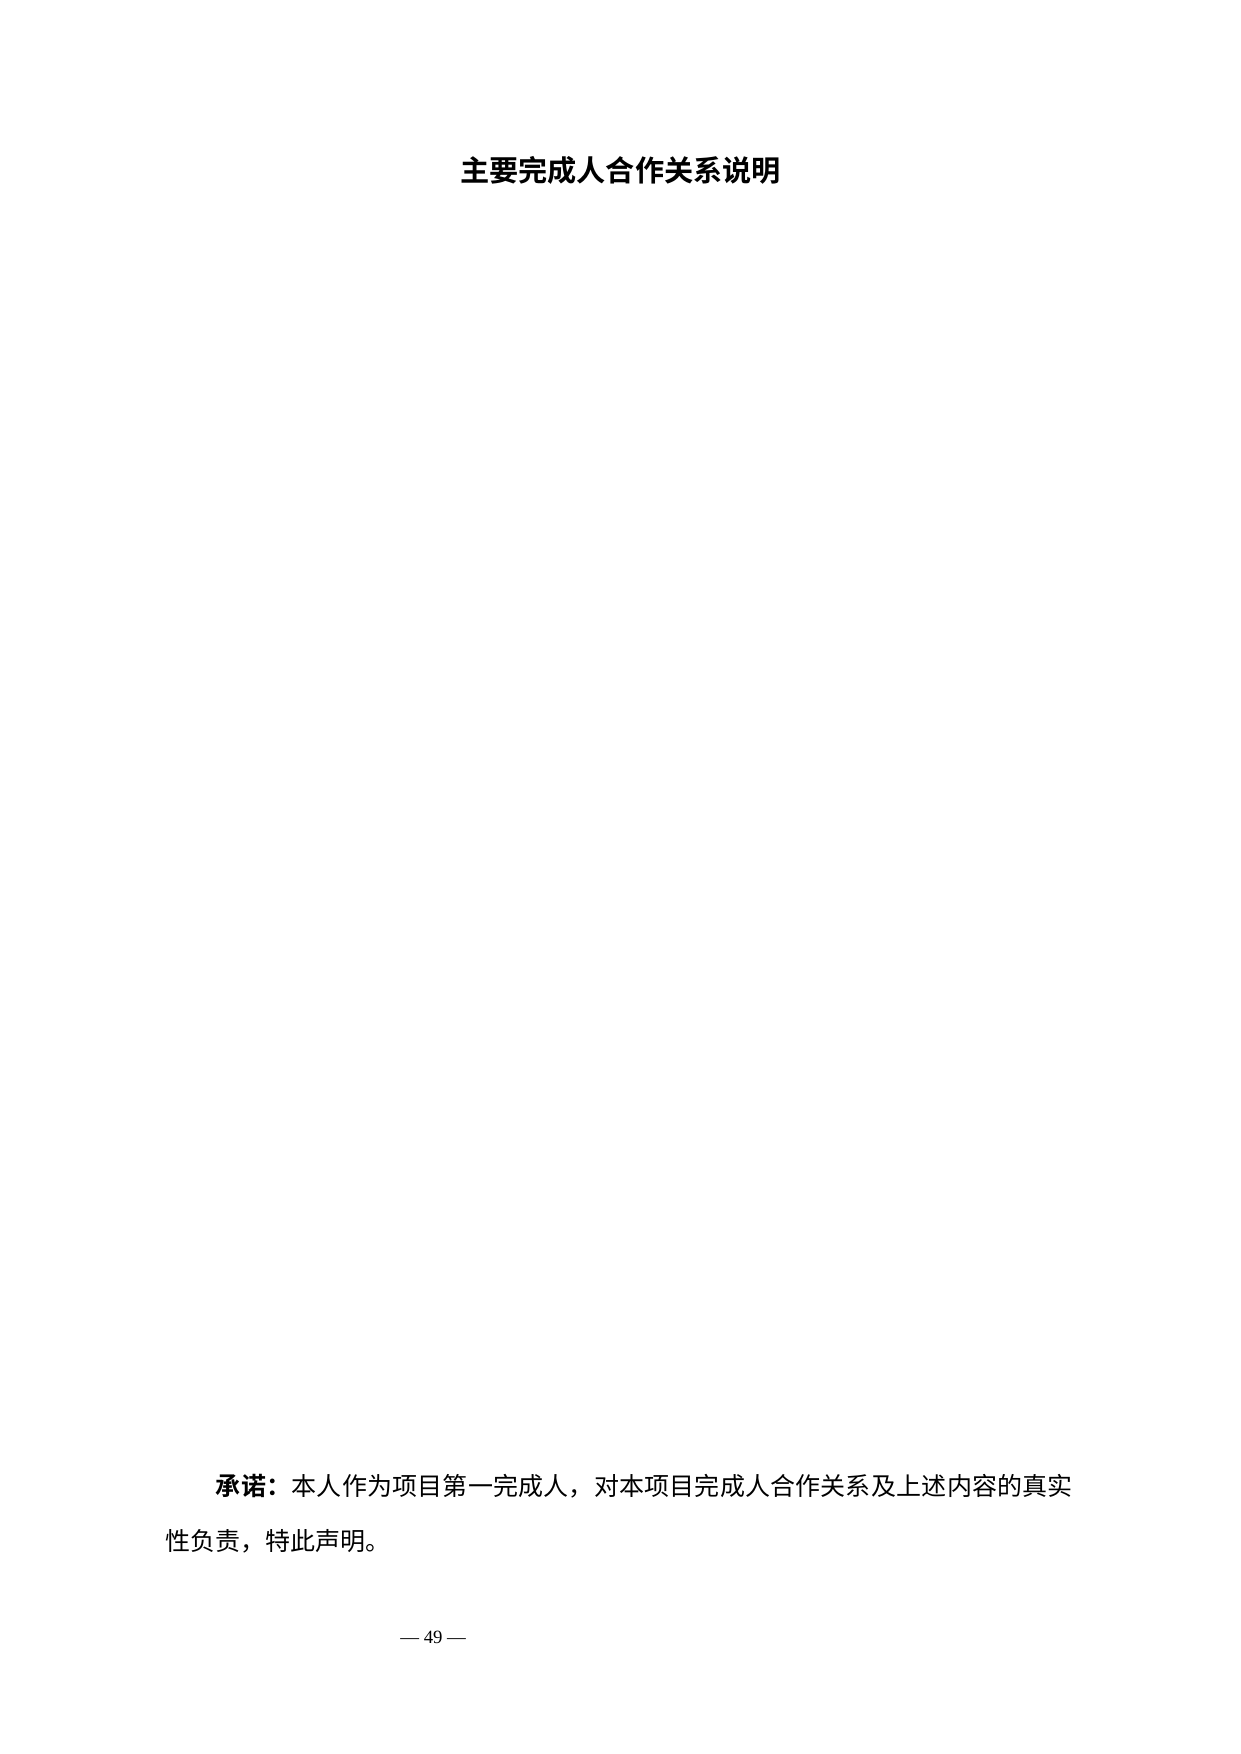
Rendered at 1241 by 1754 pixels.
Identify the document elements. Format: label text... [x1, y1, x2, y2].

text 主要完成人合作关系说明 [165, 148, 1075, 190]
text 承诺：本人作为项目第一完成人，对本项目完成人合作关系及上述内容的真实性负责，特此声明。 [165, 1467, 1075, 1557]
